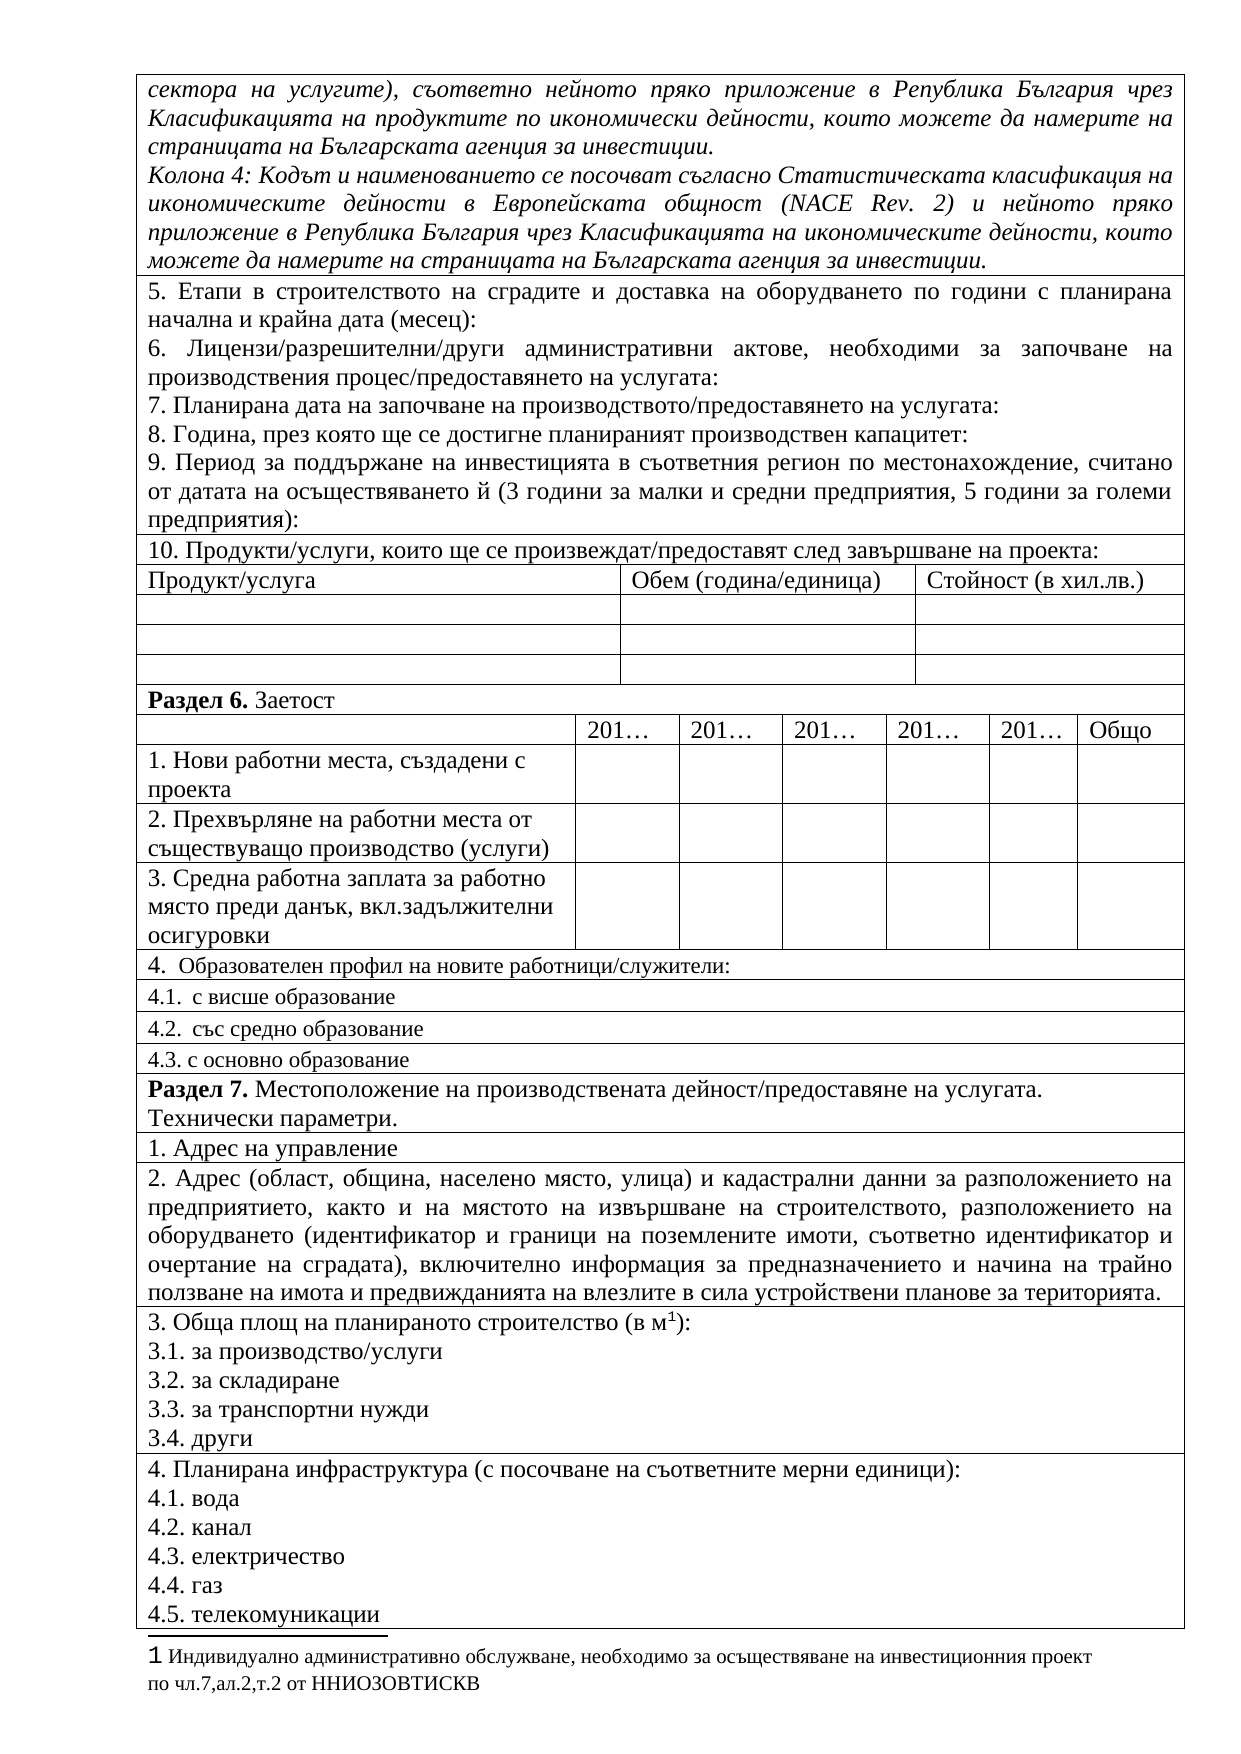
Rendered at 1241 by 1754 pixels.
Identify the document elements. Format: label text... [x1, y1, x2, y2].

table_cell 4.2. със средно образование [137, 1012, 1184, 1043]
table_cell [783, 863, 886, 949]
table_cell [137, 625, 620, 654]
table_cell [1078, 804, 1184, 862]
table_cell [576, 863, 679, 949]
table_cell [621, 595, 915, 624]
table_cell [680, 804, 782, 862]
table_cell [137, 75, 1184, 275]
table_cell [137, 1454, 1184, 1628]
table_cell Общо [1078, 715, 1184, 744]
table_cell 2. Адрес (област, община, населено място, улица) и кадастрални данни за разположението на предприятието, както и на мястото на извършване на строителството, разположението на оборудването (идентификатор и граници на поземлените имоти, съответно идентификатор и очертание на сградата), включително информация за предназначението и начина на трайно ползване на имота и предвижданията на влезлите в сила устройствени планове за територията. [137, 1163, 1184, 1306]
table_cell [137, 595, 620, 624]
table_cell [783, 804, 886, 862]
table_cell 201… [680, 715, 782, 744]
table_cell 4.1. с висше образование [137, 980, 1184, 1011]
table_cell 201… [887, 715, 989, 744]
table_cell [1078, 863, 1184, 949]
table_cell [990, 863, 1077, 949]
table_cell 1. Нови работни места, създадени с проекта [137, 745, 575, 803]
table_cell 1. Адрес на управление [137, 1133, 1184, 1162]
table_cell 5. Етапи в строителството на сградите и доставка на оборудването по години с планирана начална и крайна дата (месец): 6. Лицензи/разрешителни/други административни актове, необходими за започване на производствения процес/предоставянето на услугата: 7. Планирана дата на започване на производството/предоставянето на услугата: 8. Година, през която ще се достигне планираният производствен капацитет: 9. Период за поддържане на инвестицията в съответния регион по местонахождение, считано от датата на осъществяването й (3 години за малки и средни предприятия, 5 години за големи предприятия): [137, 276, 1184, 534]
table_cell [576, 804, 679, 862]
table_cell [916, 595, 1184, 624]
table_cell [990, 804, 1077, 862]
table_cell [621, 655, 915, 684]
table_cell Обем (година/единица) [621, 565, 915, 594]
table_cell [916, 625, 1184, 654]
table_cell 10. Продукти/услуги, които ще се произвеждат/предоставят след завършване на проекта: [137, 535, 1184, 564]
table_cell Раздел 7. Местоположение на производствената дейност/предоставяне на услугата. Технически параметри. [137, 1074, 1184, 1132]
table_cell [916, 655, 1184, 684]
table_cell 201… [990, 715, 1077, 744]
table_cell [621, 625, 915, 654]
table_cell [680, 863, 782, 949]
table_cell Продукт/услуга [137, 565, 620, 594]
table_cell [137, 715, 575, 744]
table_cell 2. Прехвърляне на работни места от съществуващо производство (услуги) [137, 804, 575, 862]
table_cell [887, 804, 989, 862]
table_cell 201… [576, 715, 679, 744]
table_cell [887, 863, 989, 949]
table_cell [576, 745, 679, 803]
table_cell [783, 745, 886, 803]
table_cell [680, 745, 782, 803]
table_cell 4.3. с основно образование [137, 1044, 1184, 1073]
table_cell Раздел 6. Заетост [137, 685, 1184, 714]
table_cell 201… [783, 715, 886, 744]
table_cell 4. Образователен профил на новите работници/служители: [137, 950, 1184, 979]
table_cell Стойност (в хил.лв.) [916, 565, 1184, 594]
table_cell [137, 655, 620, 684]
table_cell [1078, 745, 1184, 803]
table_cell 3. Обща площ на планираното строителство (в м): 3.1. за производство/услуги 3.2. за складиране 3.3. за транспортни нужди 3.4. други [137, 1307, 1184, 1453]
table_cell 3. Средна работна заплата за работно място преди данък, вкл.задължителни осигуровки [137, 863, 575, 949]
table_cell [990, 745, 1077, 803]
table_cell [887, 745, 989, 803]
